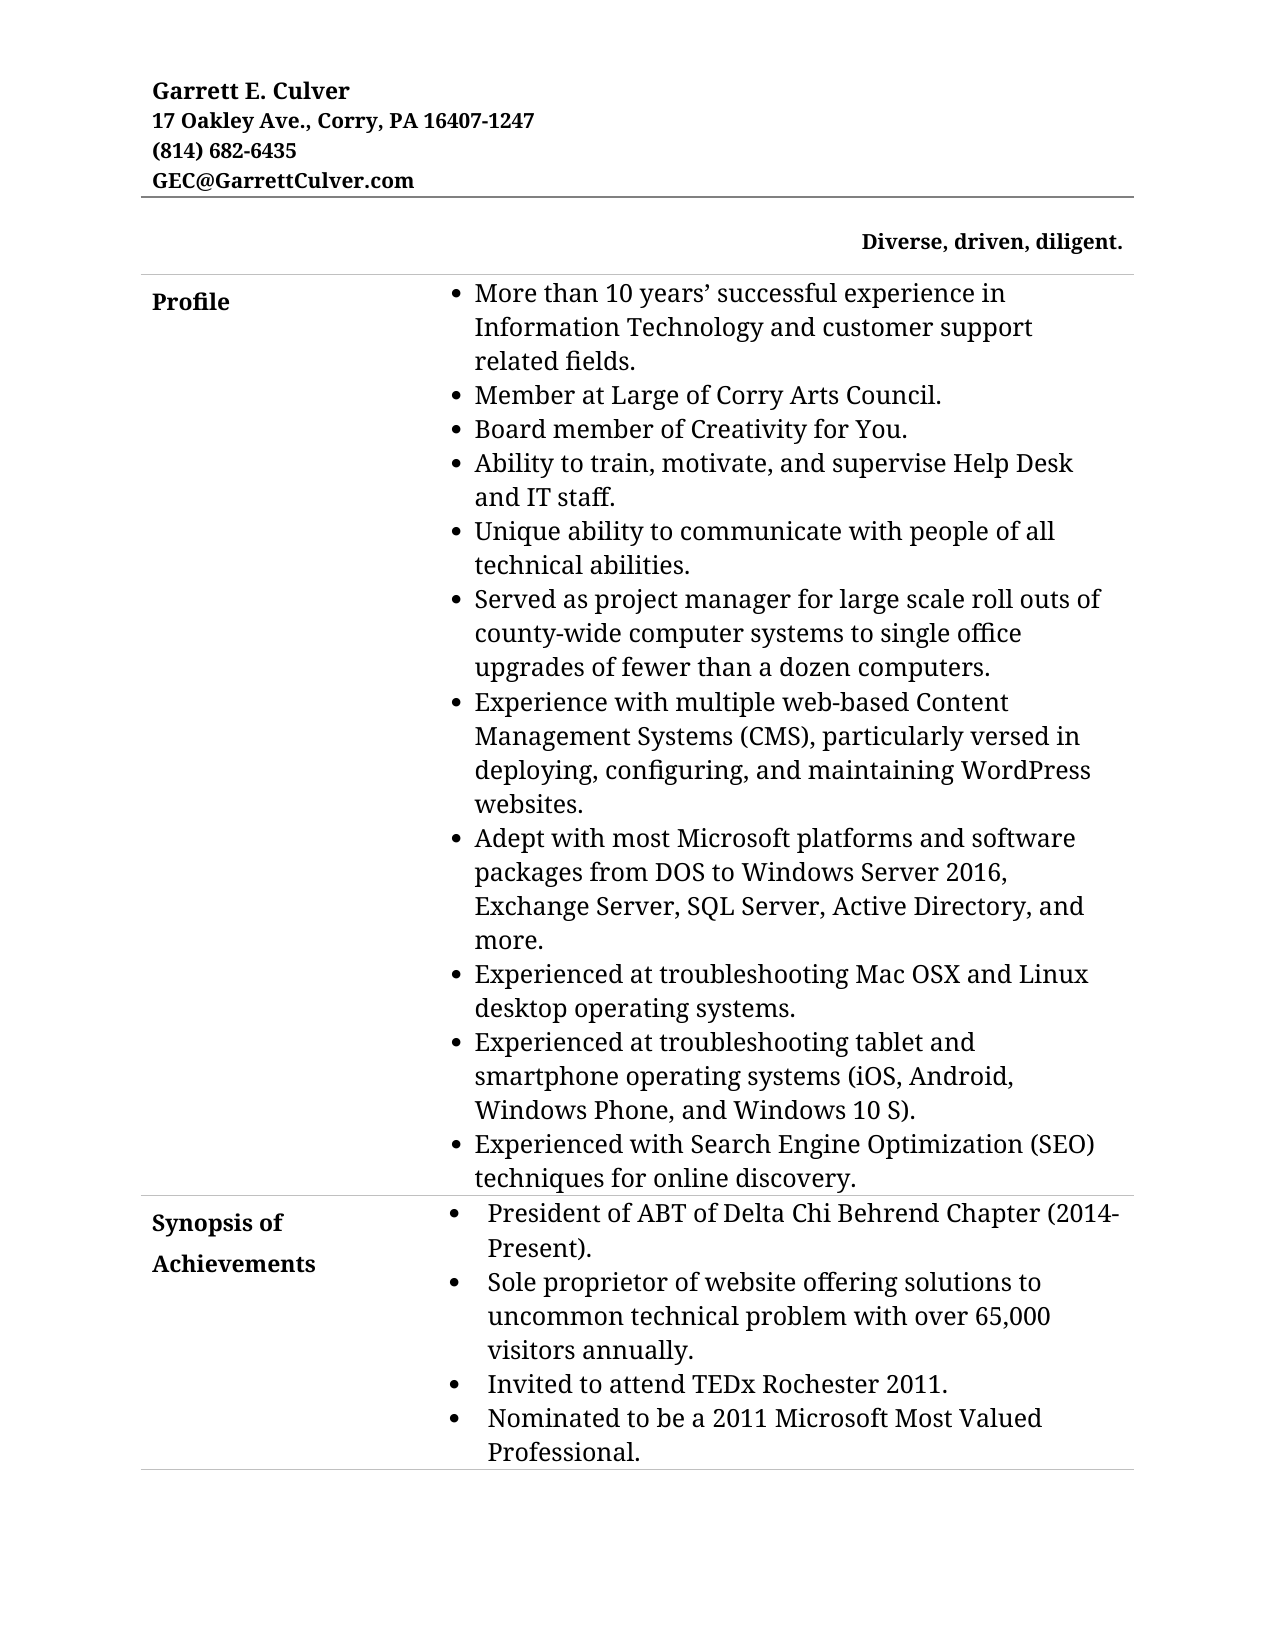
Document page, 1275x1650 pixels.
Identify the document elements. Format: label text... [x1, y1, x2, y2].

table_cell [141, 1196, 441, 1469]
table_cell Profile [141, 275, 441, 1195]
table_cell More than 10 years’ successful experience in Information Technology and customer support related fields. Member at Large of Corry Arts Council. Board member of Creativity for You. Ability to train, motivate, and supervise Help Desk and IT staff. Unique ability to communicate with people of all technical abilities. Served as project manager for large scale roll outs of county-wide computer systems to single office upgrades of fewer than a dozen computers. Experience with multiple web-based Content Management Systems (CMS), particularly versed in deploying, configuring, and maintaining WordPress websites. Adept with most Microsoft platforms and software packages from DOS to Windows Server 2016, Exchange Server, SQL Server, Active Directory, and more. Experienced at troubleshooting Mac OSX and Linux desktop operating systems. Experienced at troubleshooting tablet and smartphone operating systems (iOS, Android, Windows Phone, and Windows 10 S). Experienced with Search Engine Optimization (SEO) techniques for online discovery. [441, 275, 1134, 1195]
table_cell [441, 1196, 1134, 1469]
table_header Diverse, driven, diligent. [141, 227, 1134, 274]
